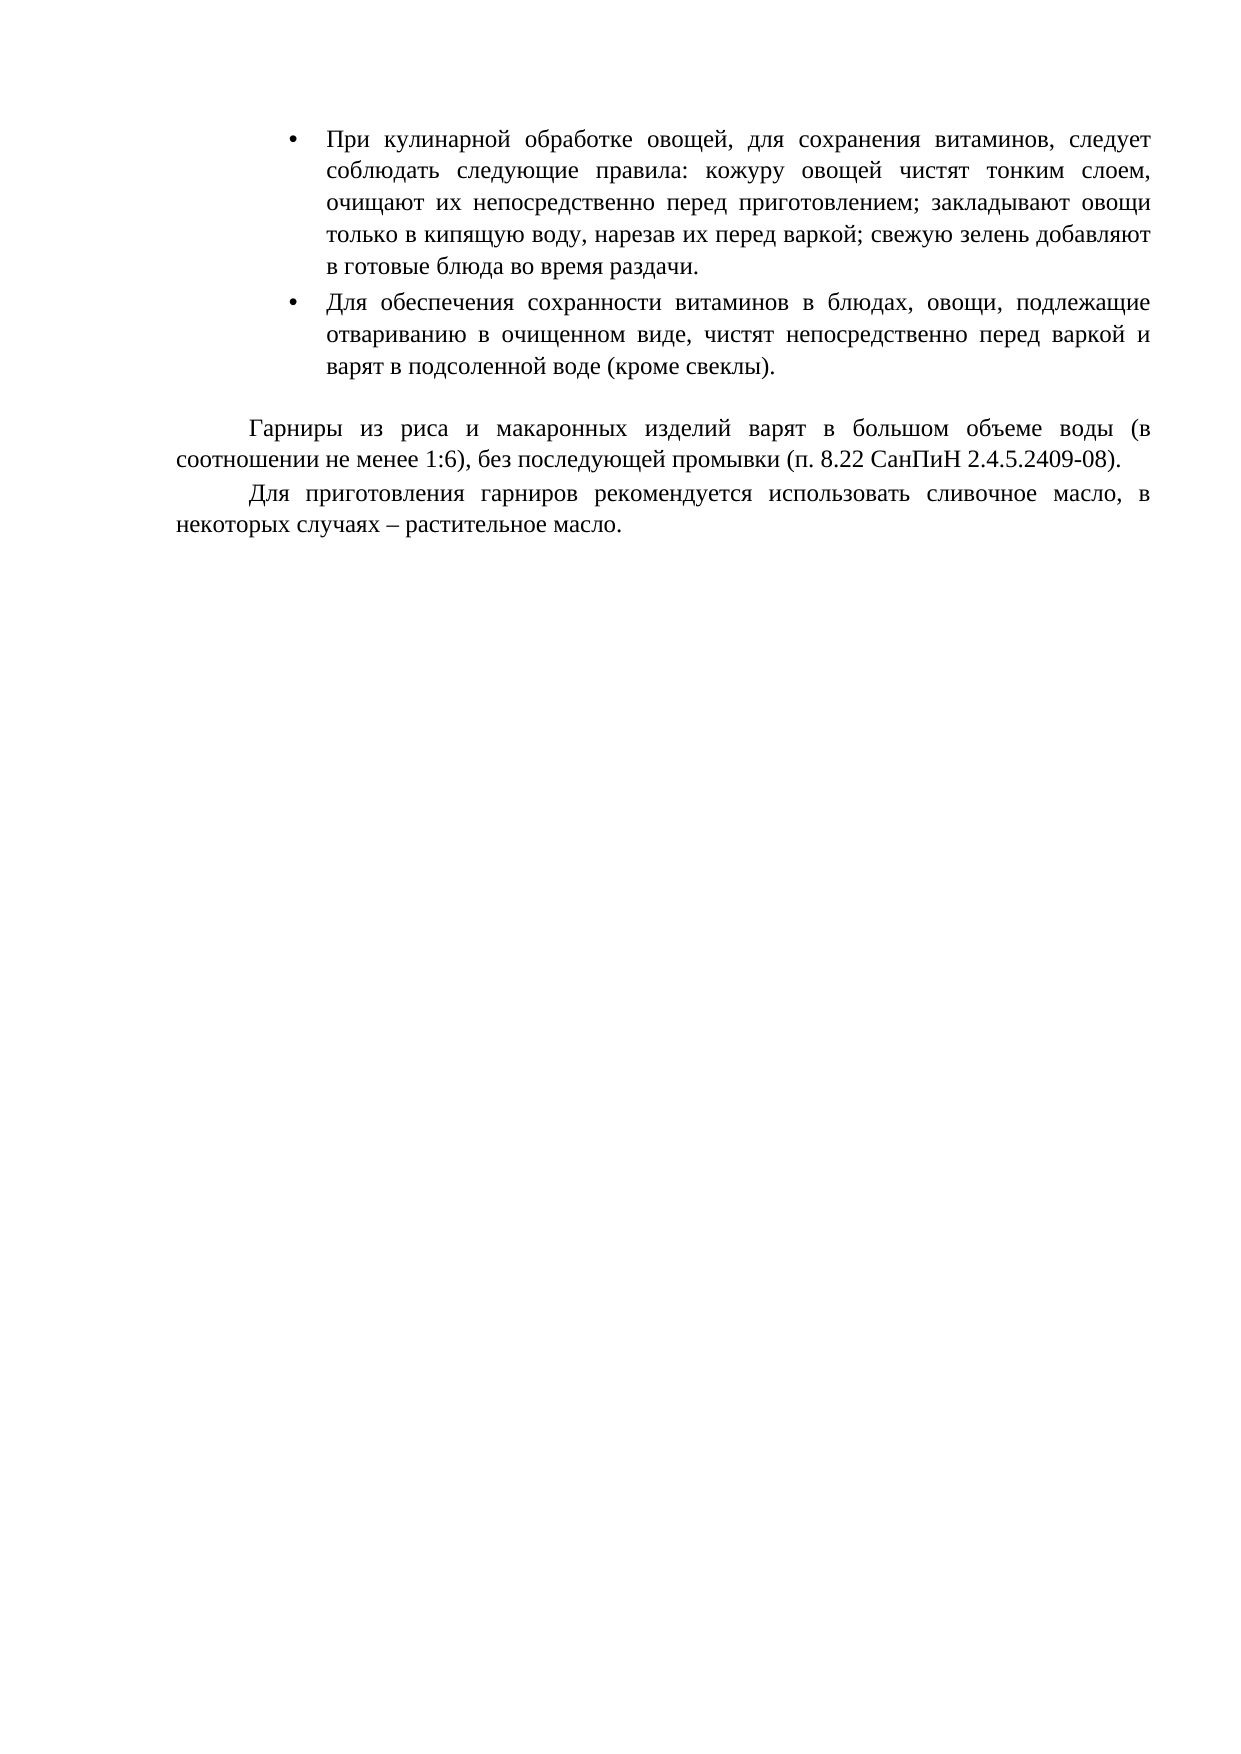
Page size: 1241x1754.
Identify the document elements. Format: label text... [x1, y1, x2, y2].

text Для приготовления гарниров рекомендуется использовать сливочное масло, в некоторых случаях – растительное масло. [176, 478, 1151, 538]
list При кулинарной обработке овощей, для сохранения витаминов, следует соблюдать следующие правила: кожуру овощей чистят тонким слоем, очищают их непосредственно перед приготовлением; закладывают овощи только в кипящую воду, нарезав их перед варкой; свежую зелень добавляют в готовые блюда во время раздачи. [288, 124, 1151, 280]
text Гарниры из риса и макаронных изделий варят в большом объеме воды (в соотношении не менее 1:6), без последующей промывки (п. 8.22 СанПиН 2.4.5.2409-08). [176, 413, 1151, 473]
list Для обеспечения сохранности витаминов в блюдах, овощи, подлежащие отвариванию в очищенном виде, чистят непосредственно перед варкой и варят в подсоленной воде (кроме свеклы). [288, 287, 1151, 380]
